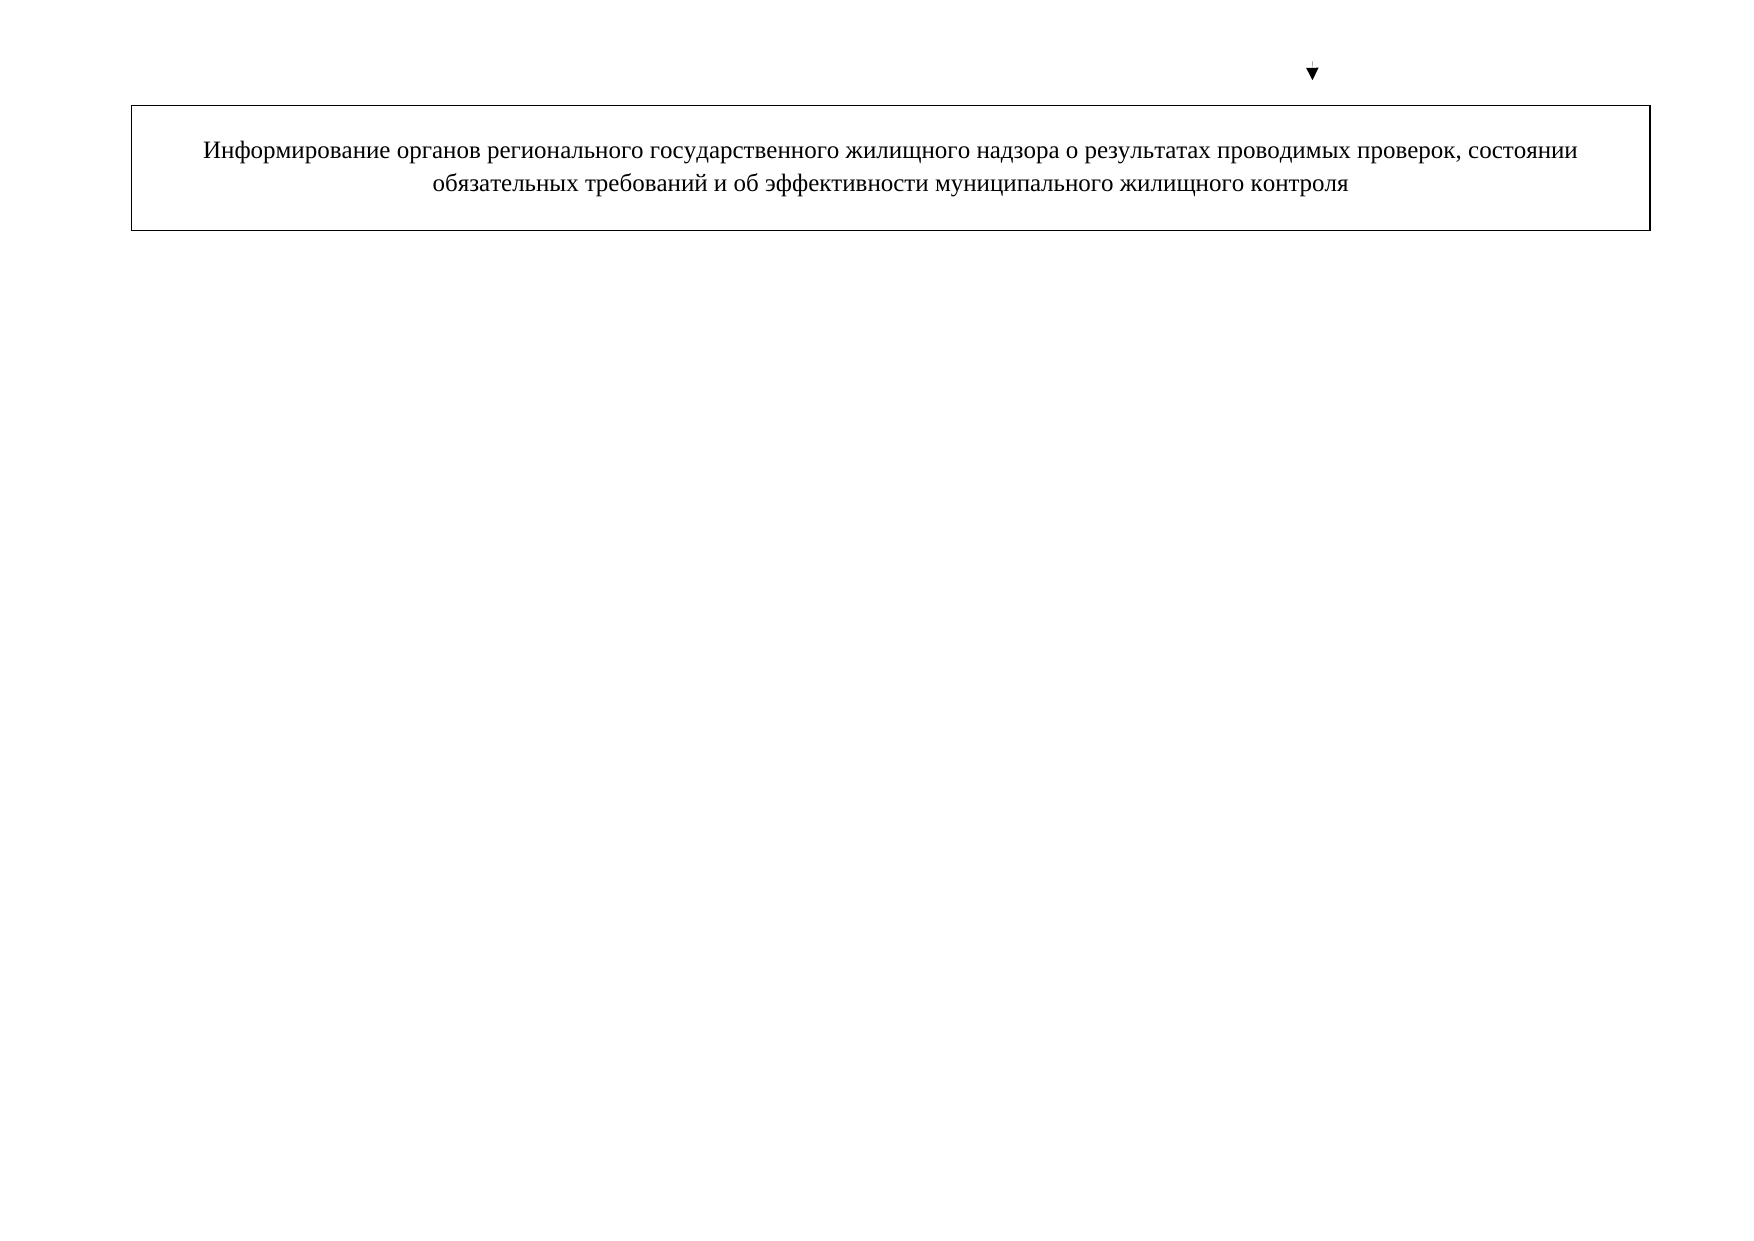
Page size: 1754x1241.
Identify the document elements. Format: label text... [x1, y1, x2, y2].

table_header Информирование органов регионального государственного жилищного надзора о результатах проводимых проверок, состоянии обязательных требований и об эффективности муниципального жилищного контроля [132, 106, 1649, 229]
